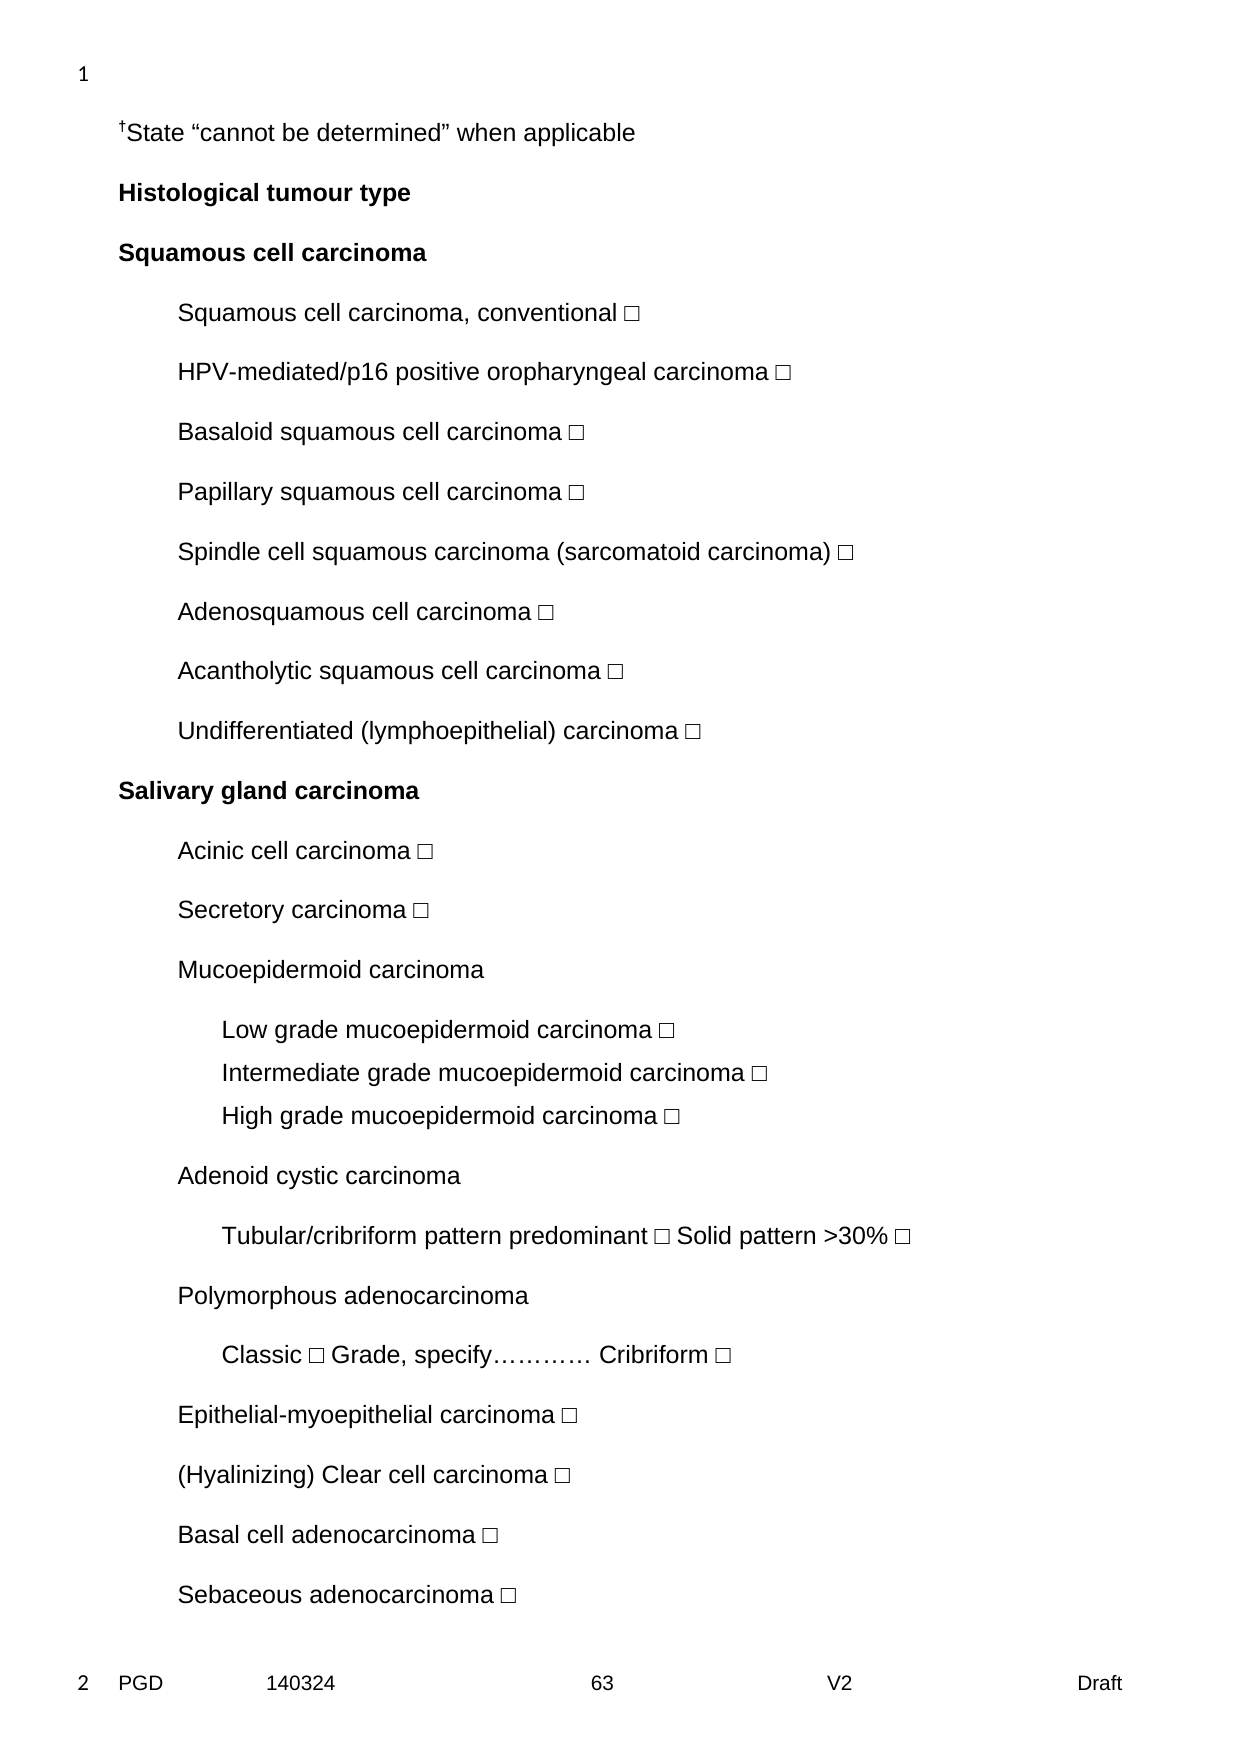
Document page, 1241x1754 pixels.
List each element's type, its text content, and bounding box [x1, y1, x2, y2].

text Classic □ Grade, specify………… Cribriform □ [221, 1340, 1122, 1369]
text Basaloid squamous cell carcinoma □ [177, 417, 1122, 446]
text Undifferentiated (lymphoepithelial) carcinoma □ [177, 716, 1122, 745]
text Basal cell adenocarcinoma □ [177, 1520, 1122, 1548]
text Acantholytic squamous cell carcinoma □ [177, 656, 1122, 685]
text Tubular/cribriform pattern predominant □ Solid pattern >30% □ [221, 1221, 1122, 1249]
text Mucoepidermoid carcinoma [177, 955, 1122, 984]
text Squamous cell carcinoma, conventional □ [177, 297, 1122, 326]
text HPV-mediated/p16 positive oropharyngeal carcinoma □ [177, 357, 1122, 386]
text Polymorphous adenocarcinoma [177, 1281, 1122, 1309]
text Histological tumour type [118, 178, 1122, 207]
text Acinic cell carcinoma □ [177, 836, 1122, 864]
text Epithelial-myoepithelial carcinoma □ [177, 1400, 1122, 1429]
text Sebaceous adenocarcinoma □ [177, 1579, 1122, 1608]
text Adenoid cystic carcinoma [177, 1161, 1122, 1190]
text Papillary squamous cell carcinoma □ [177, 477, 1122, 506]
text Salivary gland carcinoma [118, 776, 1122, 804]
text (Hyalinizing) Clear cell carcinoma □ [177, 1460, 1122, 1489]
text Low grade mucoepidermoid carcinoma □ Intermediate grade mucoepidermoid carcinoma □ High grade mucoepidermoid carcinoma □ [221, 1015, 1122, 1130]
text Squamous cell carcinoma [118, 238, 1122, 266]
text Secretory carcinoma □ [177, 895, 1122, 924]
text Spindle cell squamous carcinoma (sarcomatoid carcinoma) □ [177, 537, 1122, 565]
text †State “cannot be determined” when applicable [118, 118, 1122, 147]
text Adenosquamous cell carcinoma □ [177, 596, 1122, 625]
